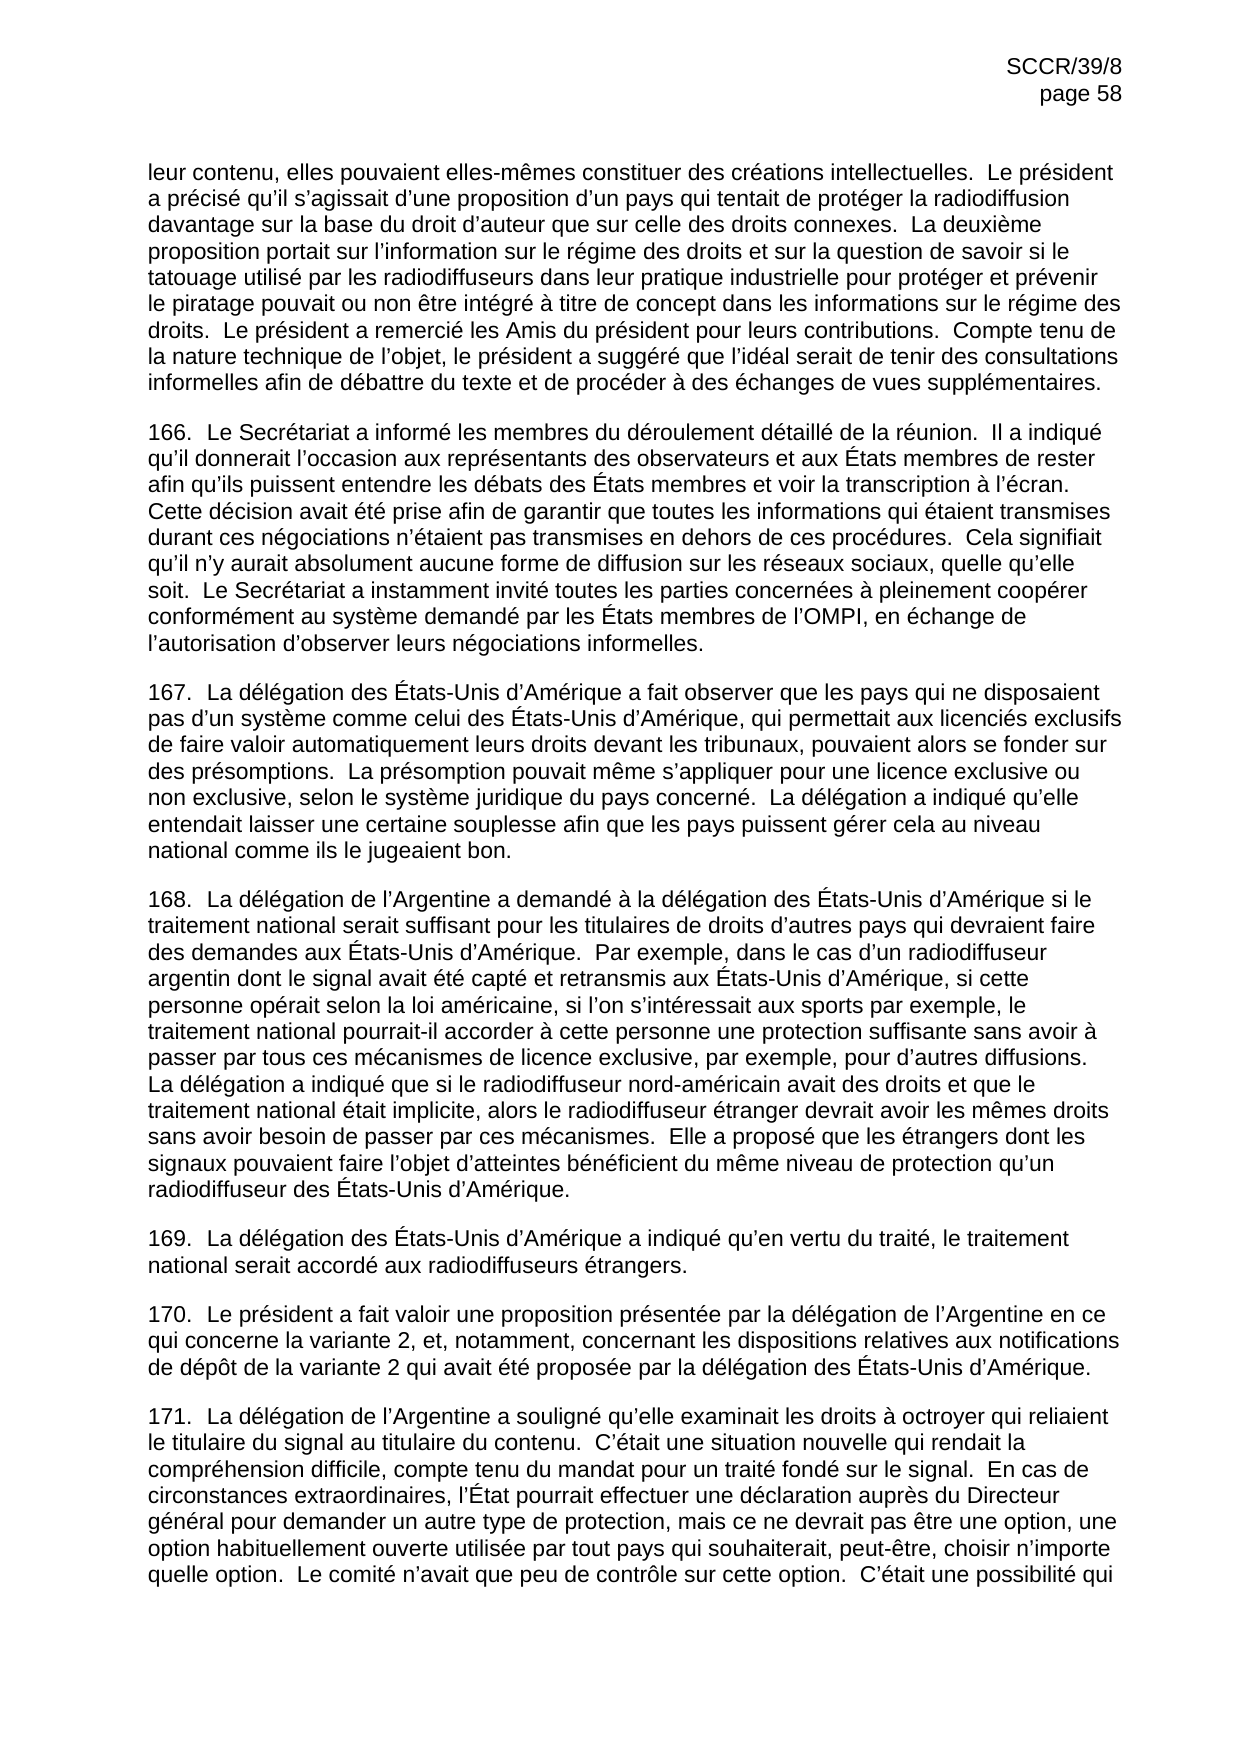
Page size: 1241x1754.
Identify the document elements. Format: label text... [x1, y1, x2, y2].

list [148, 1403, 1122, 1587]
list Le Secrétariat a informé les membres du déroulement détaillé de la réunion. Il a indiqué qu’il donnerait l’occasion aux représentants des observateurs et aux États membres de rester afin qu’ils puissent entendre les débats des États membres et voir la transcription à l’écran. Cette décision avait été prise afin de garantir que toutes les informations qui étaient transmises durant ces négociations n’étaient pas transmises en dehors de ces procédures. Cela signifiait qu’il n’y aurait absolument aucune forme de diffusion sur les réseaux sociaux, quelle qu’elle soit. Le Secrétariat a instamment invité toutes les parties concernées à pleinement coopérer conformément au système demandé par les États membres de l’OMPI, en échange de l’autorisation d’observer leurs négociations informelles. [148, 419, 1122, 656]
list La délégation des États-Unis d’Amérique a indiqué qu’en vertu du traité, le traitement national serait accordé aux radiodiffuseurs étrangers. [148, 1225, 1122, 1278]
list La délégation de l’Argentine a demandé à la délégation des États-Unis d’Amérique si le traitement national serait suffisant pour les titulaires de droits d’autres pays qui devraient faire des demandes aux États-Unis d’Amérique. Par exemple, dans le cas d’un radiodiffuseur argentin dont le signal avait été capté et retransmis aux États-Unis d’Amérique, si cette personne opérait selon la loi américaine, si l’on s’intéressait aux sports par exemple, le traitement national pourrait-il accorder à cette personne une protection suffisante sans avoir à passer par tous ces mécanismes de licence exclusive, par exemple, pour d’autres diffusions. La délégation a indiqué que si le radiodiffuseur nord-américain avait des droits et que le traitement national était implicite, alors le radiodiffuseur étranger devrait avoir les mêmes droits sans avoir besoin de passer par ces mécanismes. Elle a proposé que les étrangers dont les signaux pouvaient faire l’objet d’atteintes bénéficient du même niveau de protection qu’un radiodiffuseur des États-Unis d’Amérique. [148, 886, 1122, 1202]
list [148, 158, 1122, 396]
list Le président a fait valoir une proposition présentée par la délégation de l’Argentine en ce qui concerne la variante 2, et, notamment, concernant les dispositions relatives aux notifications de dépôt de la variante 2 qui avait été proposée par la délégation des États-Unis d’Amérique. [148, 1301, 1122, 1380]
list La délégation des États-Unis d’Amérique a fait observer que les pays qui ne disposaient pas d’un système comme celui des États-Unis d’Amérique, qui permettait aux licenciés exclusifs de faire valoir automatiquement leurs droits devant les tribunaux, pouvaient alors se fonder sur des présomptions. La présomption pouvait même s’appliquer pour une licence exclusive ou non exclusive, selon le système juridique du pays concerné. La délégation a indiqué qu’elle entendait laisser une certaine souplesse afin que les pays puissent gérer cela au niveau national comme ils le jugeaient bon. [148, 679, 1122, 863]
